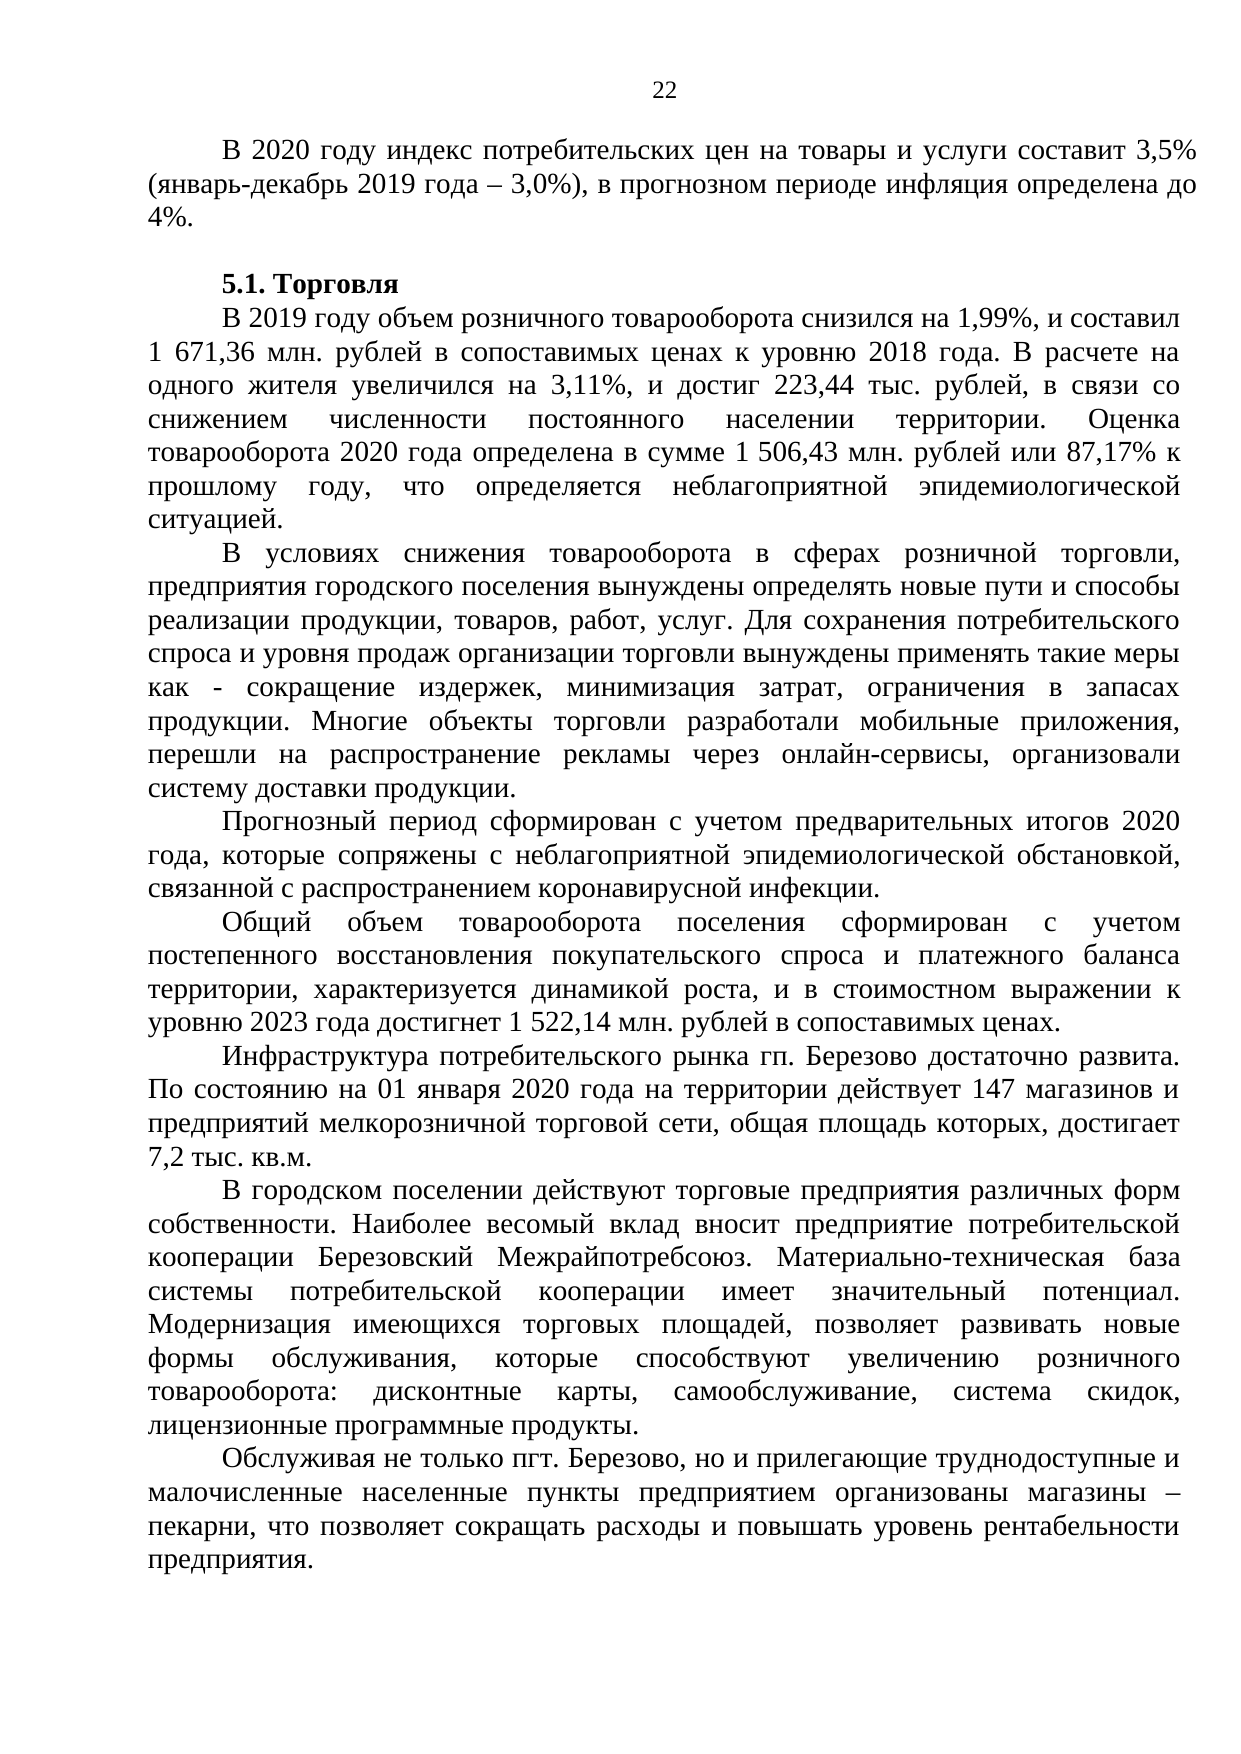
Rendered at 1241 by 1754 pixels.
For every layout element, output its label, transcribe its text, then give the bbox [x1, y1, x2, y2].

text В 2020 году индекс потребительских цен на товары и услуги составит 3,5% (январь-декабрь 2019 года – 3,0%), в прогнозном периоде инфляция определена до 4%. [148, 132, 1198, 233]
text Инфраструктура потребительского рынка гп. Березово достаточно развита. По состоянию на 01 января 2020 года на территории действует 147 магазинов и предприятий мелкорозничной торговой сети, общая площадь которых, достигает 7,2 тыс. кв.м. [148, 1038, 1181, 1172]
text Обслуживая не только пгт. Березово, но и прилегающие труднодоступные и малочисленные населенные пункты предприятием организованы магазины – пекарни, что позволяет сокращать расходы и повышать уровень рентабельности предприятия. [148, 1441, 1181, 1575]
text Общий объем товарооборота поселения сформирован с учетом постепенного восстановления покупательского спроса и платежного баланса территории, характеризуется динамикой роста, и в стоимостном выражении к уровню 2023 года достигнет 1 522,14 млн. рублей в сопоставимых ценах. [148, 904, 1181, 1038]
text В условиях снижения товарооборота в сферах розничной торговли, предприятия городского поселения вынуждены определять новые пути и способы реализации продукции, товаров, работ, услуг. Для сохранения потребительского спроса и уровня продаж организации торговли вынуждены применять такие меры как - сокращение издержек, минимизация затрат, ограничения в запасах продукции. Многие объекты торговли разработали мобильные приложения, перешли на распространение рекламы через онлайн-сервисы, организовали систему доставки продукции. [148, 535, 1181, 803]
text В городском поселении действуют торговые предприятия различных форм собственности. Наиболее весомый вклад вносит предприятие потребительской кооперации Березовский Межрайпотребсоюз. Материально-техническая база системы потребительской кооперации имеет значительный потенциал. Модернизация имеющихся торговых площадей, позволяет развивать новые формы обслуживания, которые способствуют увеличению розничного товарооборота: дисконтные карты, самообслуживание, система скидок, лицензионные программные продукты. [148, 1172, 1181, 1441]
text Прогнозный период сформирован с учетом предварительных итогов 2020 года, которые сопряжены с неблагоприятной эпидемиологической обстановкой, связанной с распространением коронавирусной инфекции. [148, 803, 1181, 904]
text В 2019 году объем розничного товарооборота снизился на 1,99%, и составил 1 671,36 млн. рублей в сопоставимых ценах к уровню 2018 года. В расчете на одного жителя увеличился на 3,11%, и достиг 223,44 тыс. рублей, в связи со снижением численности постоянного населении территории. Оценка товарооборота 2020 года определена в сумме 1 506,43 млн. рублей или 87,17% к прошлому году, что определяется неблагоприятной эпидемиологической ситуацией. [148, 300, 1181, 535]
text 5.1. Торговля [148, 267, 1181, 300]
